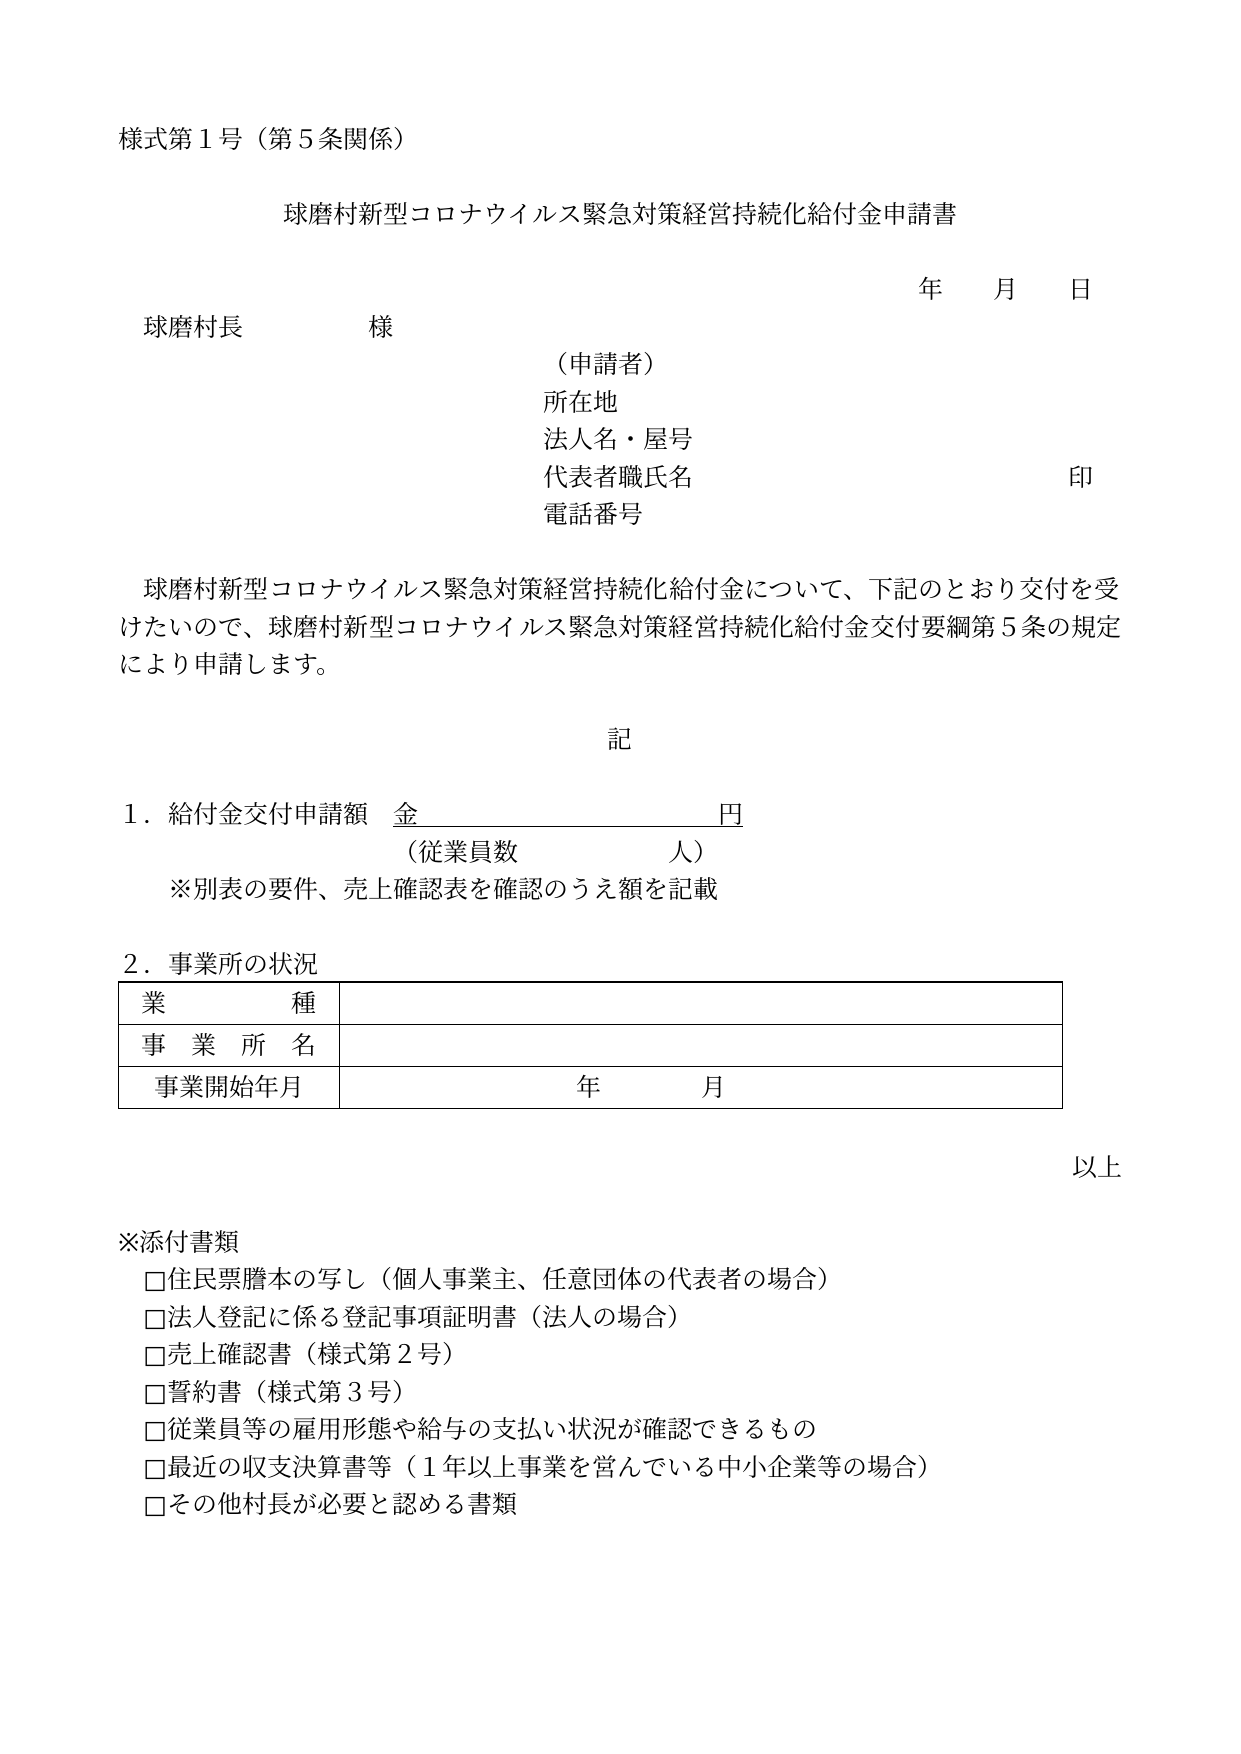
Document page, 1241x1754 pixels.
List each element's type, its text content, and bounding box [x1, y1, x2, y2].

text □法人登記に係る登記事項証明書（法人の場合） [118, 1297, 1122, 1334]
text 以上 [118, 1147, 1122, 1184]
text ※添付書類 [118, 1222, 1122, 1259]
table_cell 事業開始年月 [119, 1067, 339, 1108]
table_cell [340, 1025, 1062, 1066]
text □売上確認書（様式第２号） [118, 1334, 1122, 1372]
text 球磨村新型コロナウイルス緊急対策経営持続化給付金申請書 [118, 194, 1122, 231]
table_header [340, 983, 1062, 1024]
table_cell 事 業 所 名 [119, 1025, 339, 1066]
text □最近の収支決算書等（１年以上事業を営んでいる中小企業等の場合） [118, 1447, 1122, 1484]
text （従業員数 人） [118, 831, 1122, 869]
table_cell 年 月 [340, 1067, 1062, 1108]
text １．給付金交付申請額 金 円 [118, 794, 1122, 831]
text 球磨村長 様 [118, 306, 1122, 344]
text 電話番号 [118, 494, 1122, 531]
text 代表者職氏名 印 [118, 456, 1122, 494]
text 法人名・屋号 [118, 419, 1122, 456]
text （申請者） [118, 344, 1122, 381]
text □住民票謄本の写し（個人事業主、任意団体の代表者の場合） [118, 1259, 1122, 1297]
text □その他村長が必要と認める書類 [118, 1484, 1122, 1522]
text 球磨村新型コロナウイルス緊急対策経営持続化給付金について、下記のとおり交付を受けたいので、球磨村新型コロナウイルス緊急対策経営持続化給付金交付要綱第５条の規定により申請します。 [118, 569, 1122, 681]
text □誓約書（様式第３号） [118, 1372, 1122, 1409]
table_header 業 種 [119, 983, 339, 1024]
text 所在地 [118, 381, 1122, 419]
text ※別表の要件、売上確認表を確認のうえ額を記載 [118, 869, 1122, 906]
text 年 月 日 [118, 269, 1122, 306]
subtitle 記 [118, 719, 1122, 756]
text ２．事業所の状況 [118, 944, 1122, 981]
text □従業員等の雇用形態や給与の支払い状況が確認できるもの [118, 1409, 1122, 1447]
text 様式第１号（第５条関係） [118, 119, 1122, 156]
